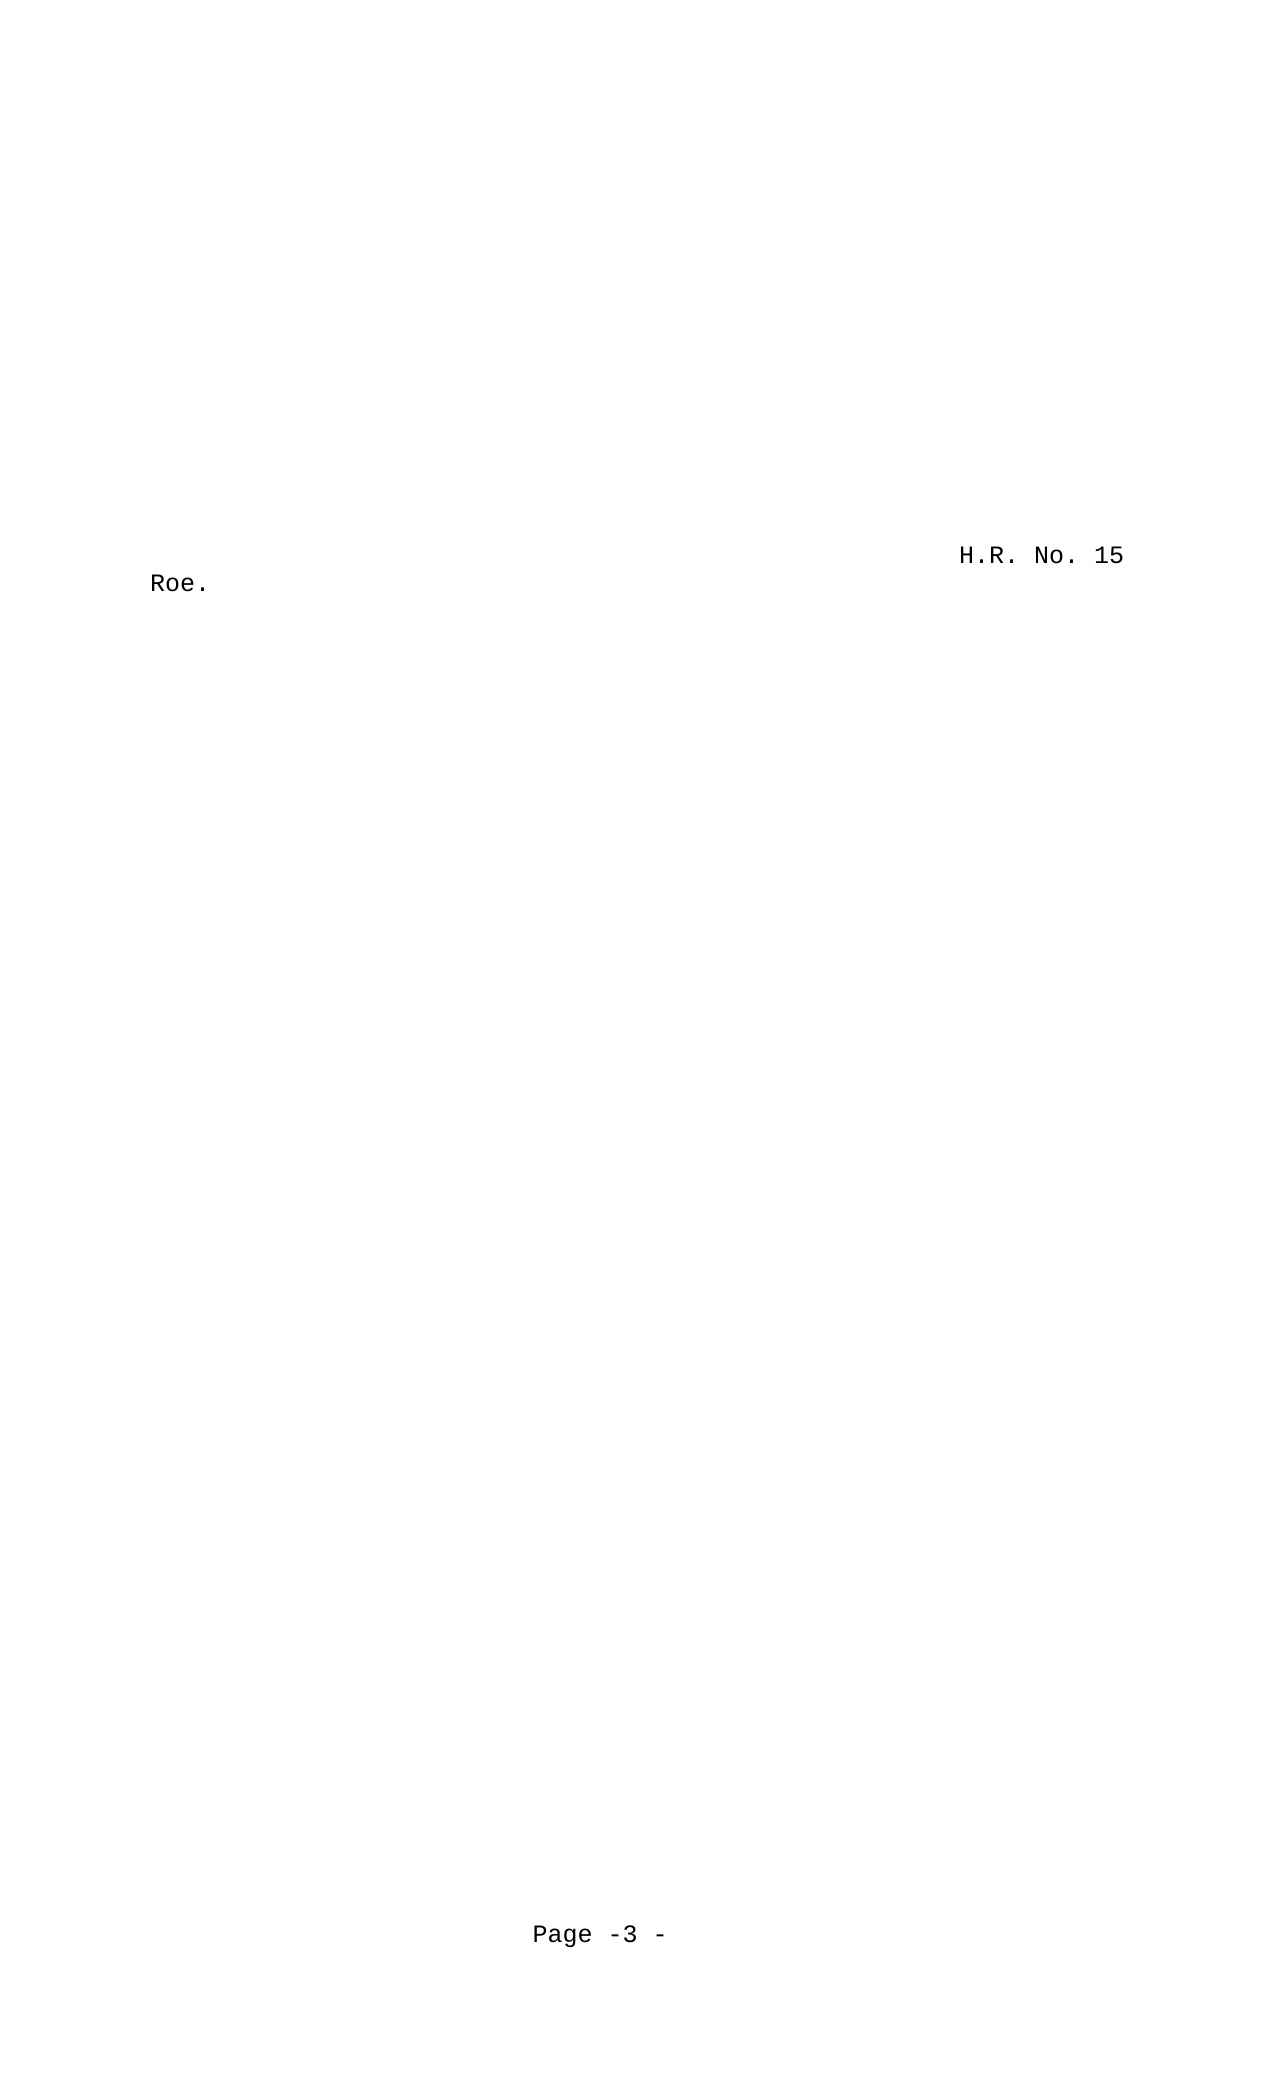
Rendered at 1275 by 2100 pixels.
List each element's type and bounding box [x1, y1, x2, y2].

text [150, 571, 1125, 599]
